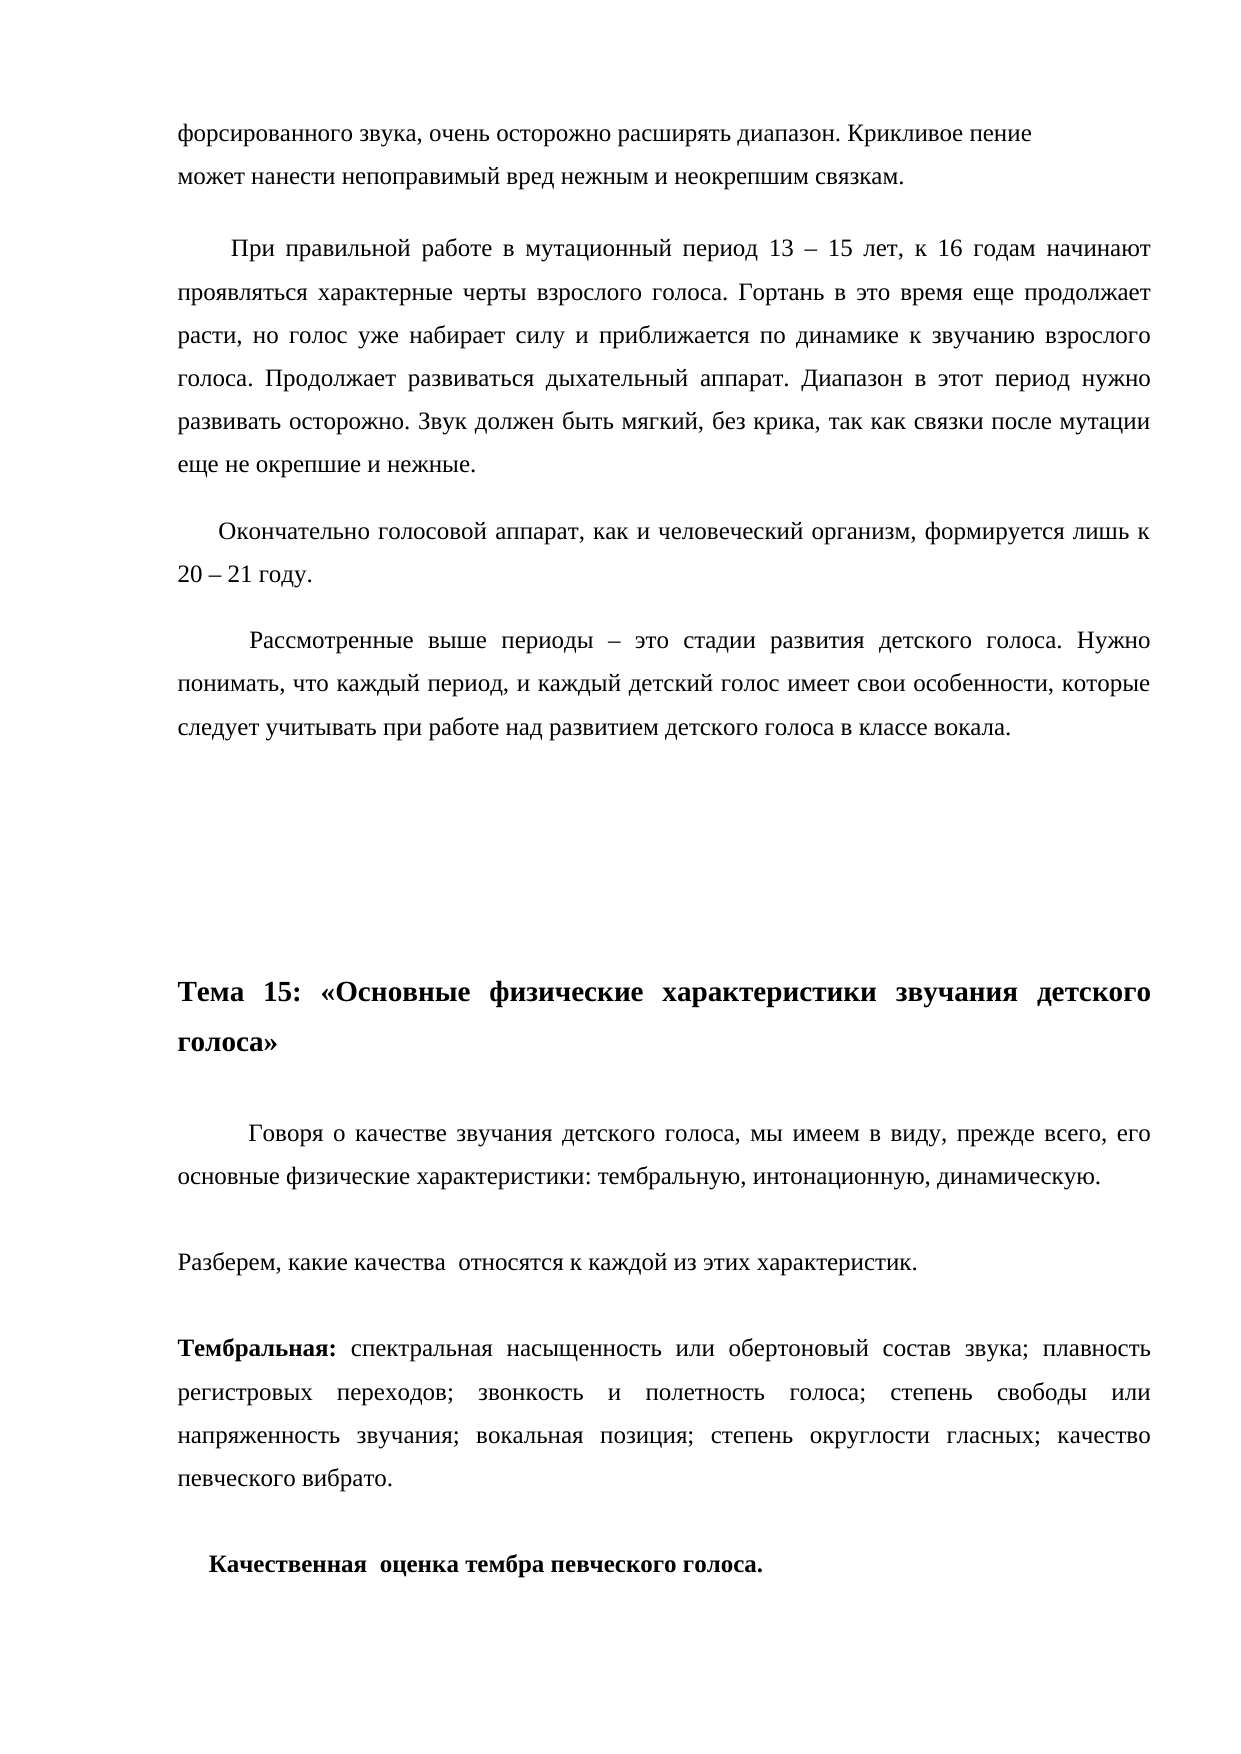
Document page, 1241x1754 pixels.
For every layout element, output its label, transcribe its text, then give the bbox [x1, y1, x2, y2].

text Качественная оценка тембра певческого голоса. [177, 1549, 1152, 1578]
text Окончательно голосовой аппарат, как и человеческий организм, формируется лишь к 20 – 21 году. [177, 516, 1152, 588]
text Рассмотренные выше периоды – это стадии развития детского голоса. Нужно понимать, что каждый период, и каждый детский голос имеет свои особенности, которые следует учитывать при работе над развитием детского голоса в классе вокала. [177, 625, 1152, 740]
text Говоря о качестве звучания детского голоса, мы имеем в виду, прежде всего, его основные физические характеристики: тембральную, интонационную, динамическую. [177, 1118, 1152, 1190]
text Тембральная: спектральная насыщенность или обертоновый состав звука; плавность регистровых переходов; звонкость и полетность голоса; степень свободы или напряженность звучания; вокальная позиция; степень округлости гласных; качество певческого вибрато. [177, 1333, 1152, 1492]
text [177, 118, 1097, 190]
text Разберем, какие качества относятся к каждой из этих характеристик. [177, 1247, 1152, 1276]
text Тема 15: «Основные физические характеристики звучания детского голоса» [177, 974, 1152, 1058]
text При правильной работе в мутационный период 13 – 15 лет, к 16 годам начинают проявляться характерные черты взрослого голоса. Гортань в это время еще продолжает расти, но голос уже набирает силу и приближается по динамике к звучанию взрослого голоса. Продолжает развиваться дыхательный аппарат. Диапазон в этот период нужно развивать осторожно. Звук должен быть мягкий, без крика, так как связки после мутации еще не окрепшие и нежные. [177, 233, 1152, 478]
